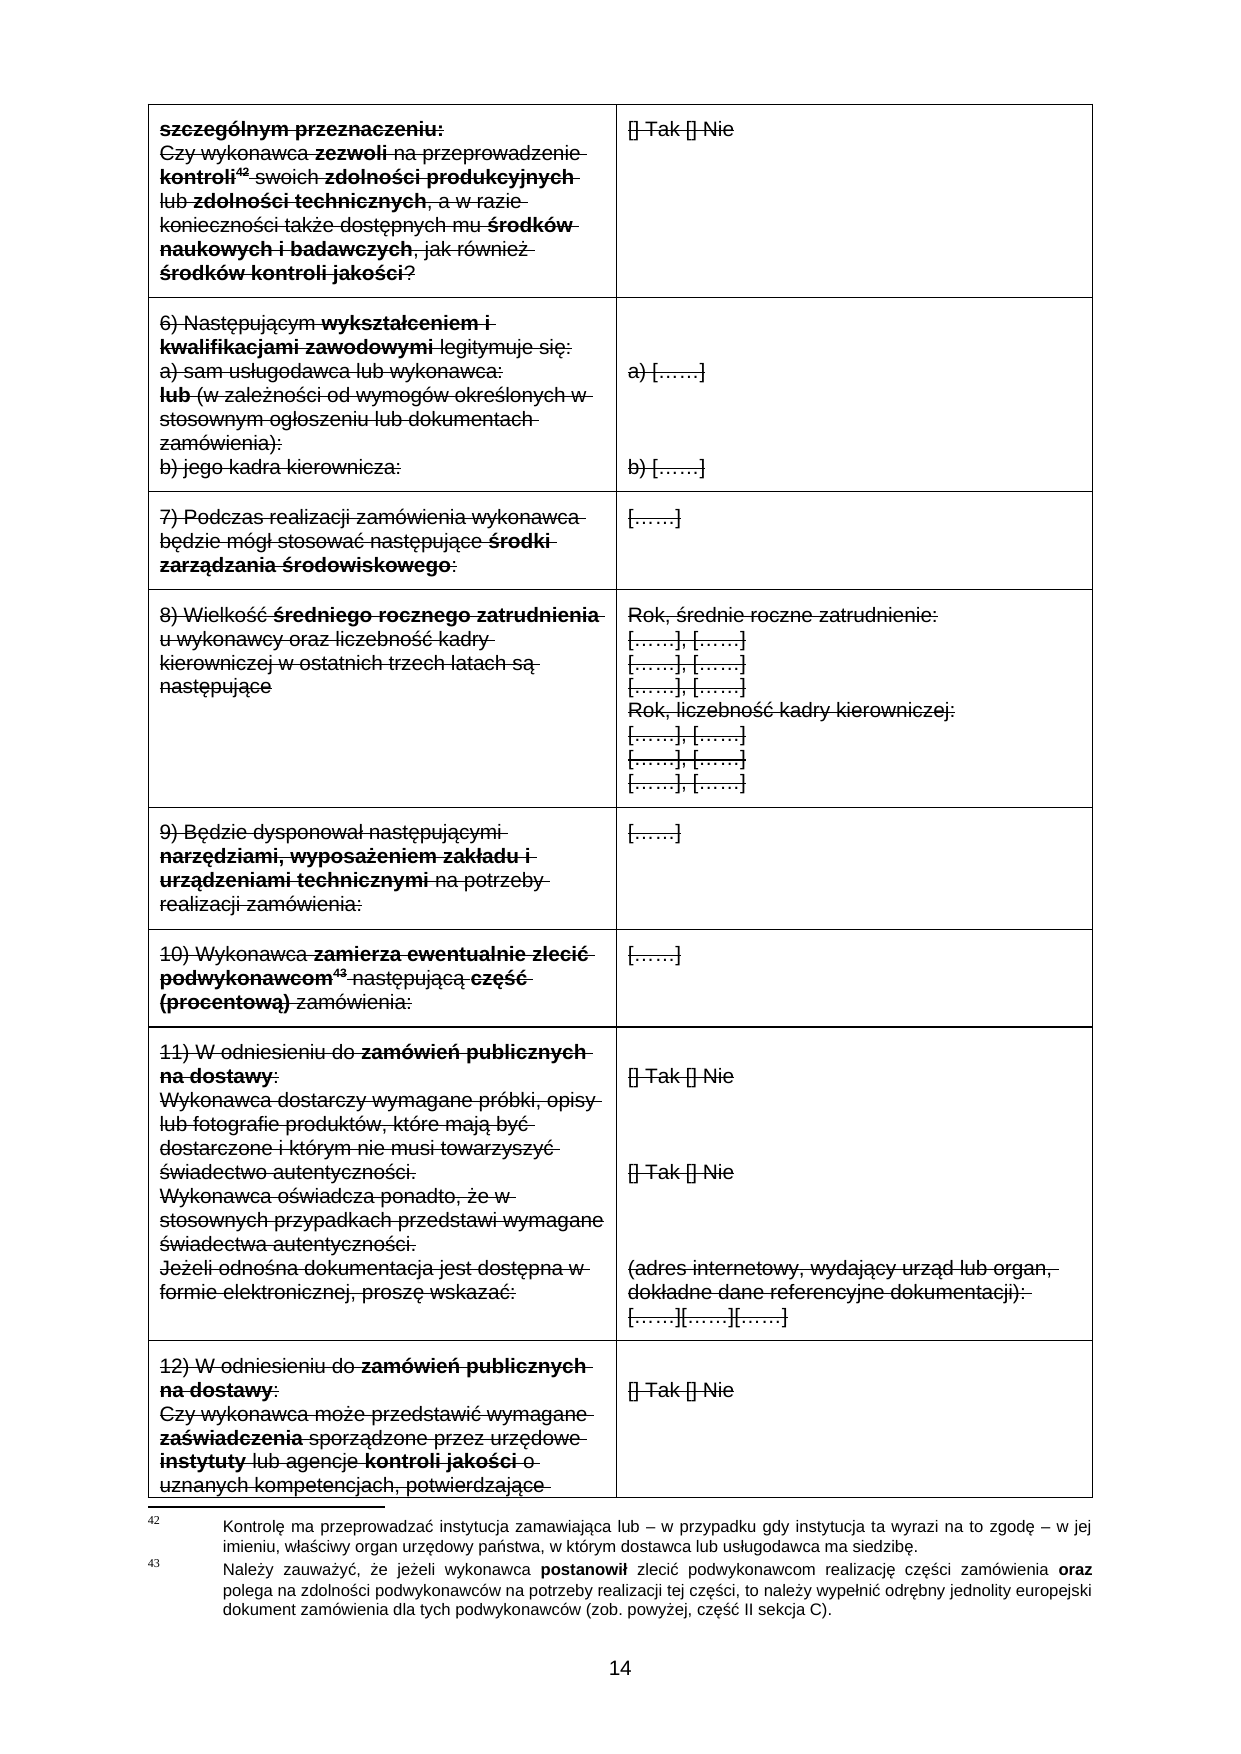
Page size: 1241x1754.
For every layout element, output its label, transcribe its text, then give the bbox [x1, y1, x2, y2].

table_cell Rok, średnie roczne zatrudnienie: [……], [……] [……], [……] [……], [……] Rok, liczebność kadry kierowniczej: [……], [……] [……], [……] [……], [……] [617, 590, 1092, 807]
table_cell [617, 1341, 1092, 1497]
table_cell [……] [617, 930, 1092, 1026]
table_cell 6) Następującym wykształceniem i kwalifikacjami zawodowymi legitymuje się: a) sam usługodawca lub wykonawca: lub (w zależności od wymogów określonych w stosownym ogłoszeniu lub dokumentach zamówienia): b) jego kadra kierownicza: [149, 298, 616, 491]
table_cell [……] [617, 492, 1092, 589]
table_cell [149, 1341, 616, 1497]
table_cell [……] [617, 808, 1092, 928]
table_cell a) [……] b) [……] [617, 298, 1092, 491]
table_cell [149, 105, 616, 297]
table_cell 9) Będzie dysponował następującymi narzędziami, wyposażeniem zakładu i urządzeniami technicznymi na potrzeby realizacji zamówienia: [149, 808, 616, 928]
table_cell 8) Wielkość średniego rocznego zatrudnienia u wykonawcy oraz liczebność kadry kierowniczej w ostatnich trzech latach są następujące [149, 590, 616, 807]
table_cell [] Tak [] Nie [617, 105, 1092, 297]
table_cell 11) W odniesieniu do zamówień publicznych na dostawy: Wykonawca dostarczy wymagane próbki, opisy lub fotografie produktów, które mają być dostarczone i którym nie musi towarzyszyć świadectwo autentyczności. Wykonawca oświadcza ponadto, że w stosownych przypadkach przedstawi wymagane świadectwa autentyczności. Jeżeli odnośna dokumentacja jest dostępna w formie elektronicznej, proszę wskazać: [149, 1028, 616, 1340]
table_cell 10) Wykonawca zamierza ewentualnie zlecić podwykonawcom następującą część (procentową) zamówienia: [149, 930, 616, 1026]
table_cell 7) Podczas realizacji zamówienia wykonawca będzie mógł stosować następujące środki zarządzania środowiskowego: [149, 492, 616, 589]
table_cell [] Tak [] Nie [] Tak [] Nie (adres internetowy, wydający urząd lub organ, dokładne dane referencyjne dokumentacji): [……][……][……] [617, 1028, 1092, 1340]
